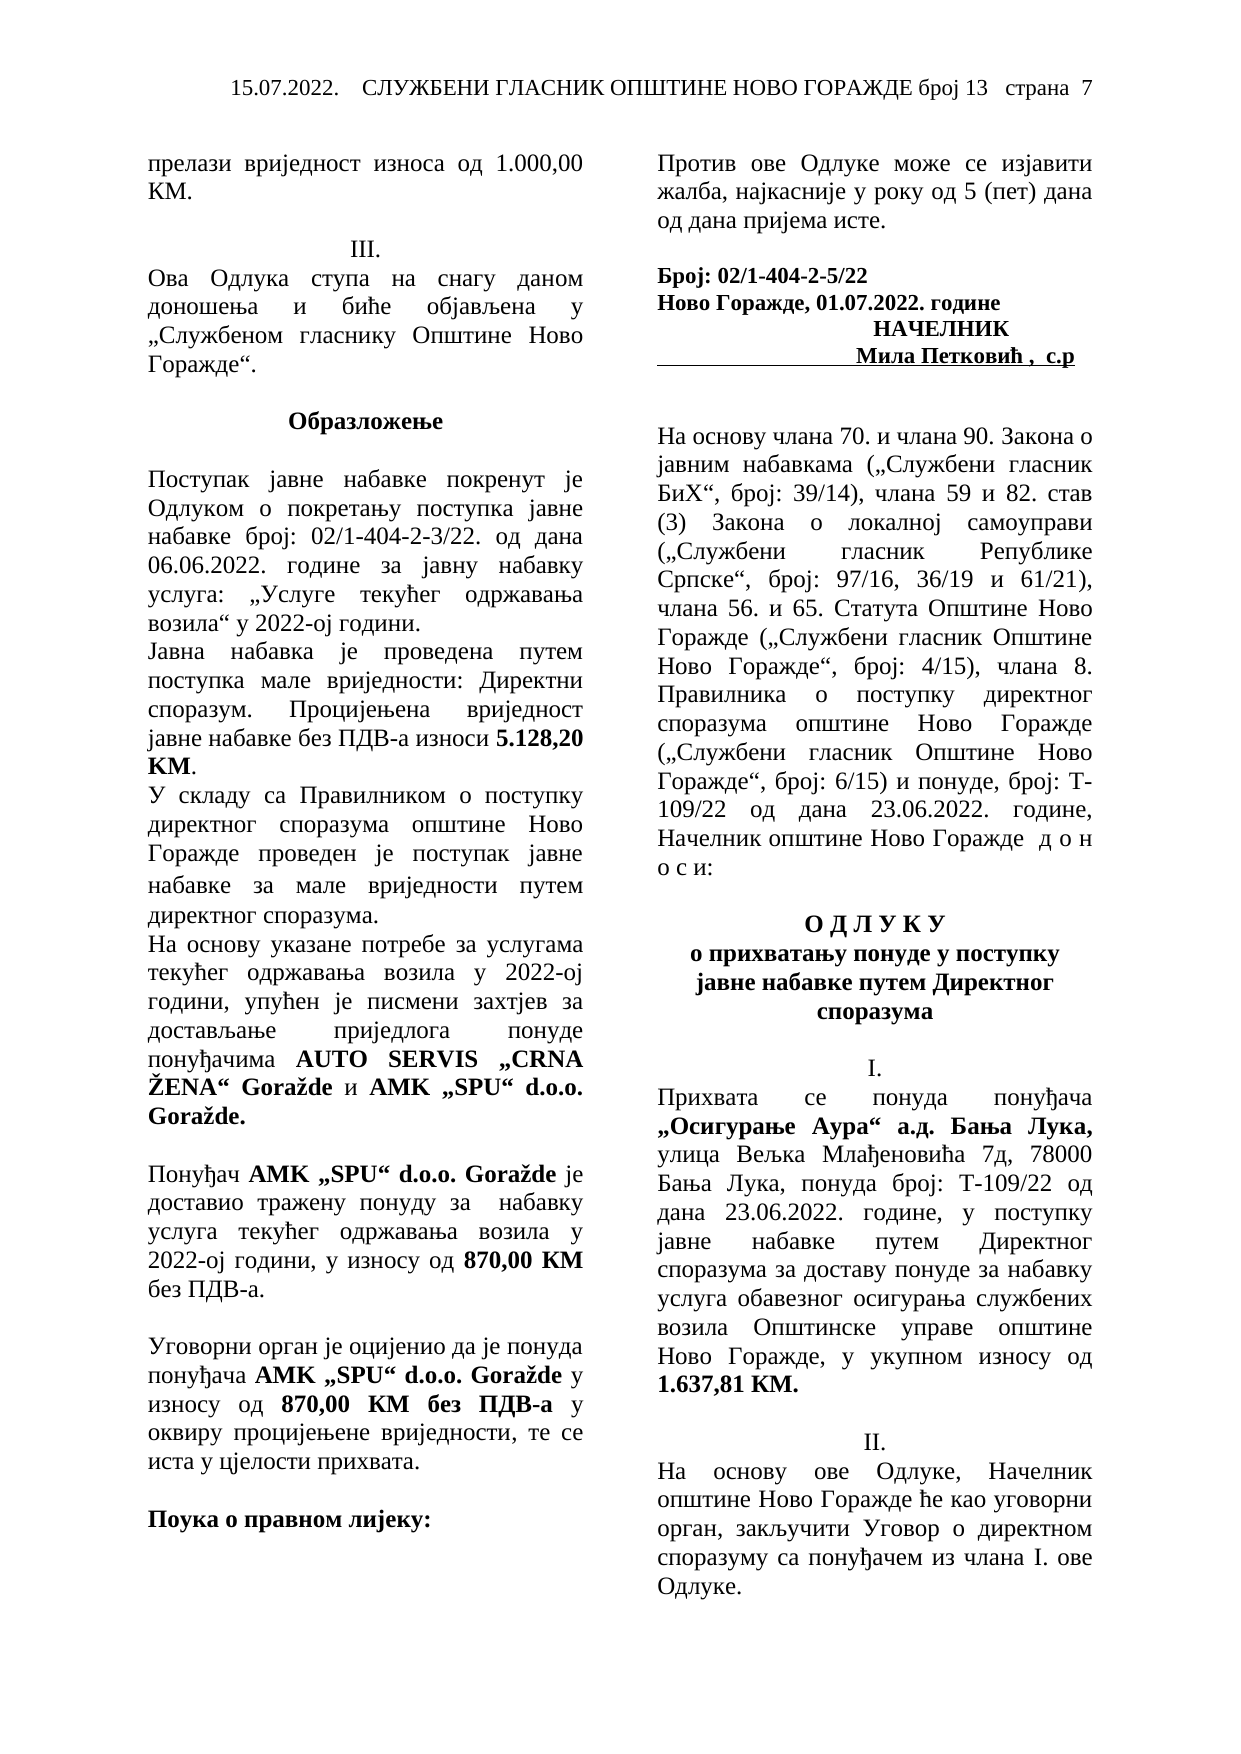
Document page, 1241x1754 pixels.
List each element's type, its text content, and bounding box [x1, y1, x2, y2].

text Против ове Одлуке може се изјавити жалба, најкасније у року од 5 (пет) дана од дана пријема исте. [657, 148, 1093, 234]
text На основу члана 70. и члана 90. Закона о јавним набавкама („Службени гласник БиХ“, број: 39/14), члана 59 и 82. став (3) Закона о локалној самоуправи („Службени гласник Републике Српске“, број: 97/16, 36/19 и 61/21), члана 56. и 65. Статута Општине Ново Горажде („Службени гласник Општине Ново Горажде“, број: 4/15), члана 8. Правилника о поступку директног споразума општине Ново Горажде („Службени гласник Општине Ново Горажде“, број: 6/15) и понуде, број: Т-109/22 од дана 23.06.2022. године, Начелник општине Ново Горажде д о н о с и: [657, 421, 1093, 881]
text Мила Петковић , с.р [657, 342, 1093, 368]
text НАЧЕЛНИК [657, 315, 1093, 342]
text На основу указане потребе за услугама текућег одржавања возила у 2022-ој години, упућен је писмени захтјев за достављање приједлога понуде понуђачима AUTO SERVIS „CRNA ŽENA“ Goražde и AMK „SPU“ d.o.o. Goražde. [148, 929, 583, 1130]
text О Д Л У К У [657, 909, 1093, 938]
text Број: 02/1-404-2-5/22 [657, 263, 1093, 289]
text На основу ове Одлуке, Начелник општине Ново Горажде ће као уговорни орган, закључити Уговор о директном споразуму са понуђачем из члана I. ове Одлуке. [657, 1456, 1093, 1599]
text У складу са Правилником о поступку директног споразума општине Ново Горажде проведен је поступак јавне набавке за мале вриједности путем директног споразума. [148, 780, 583, 929]
text Понуђач AMK „SPU“ d.o.o. Goražde је доставио тражену понуду за набавку услуга текућег одржавања возила у 2022-ој години, у износу од 870,00 КМ без ПДВ-а. [148, 1159, 583, 1302]
text Уговорни орган је оцијенио да је понуда понуђача AMK „SPU“ d.o.o. Goražde у износу од 870,00 КМ без ПДВ-а у оквиру процијењене вриједности, те се иста у цјелости прихвата. [148, 1331, 583, 1475]
text II. [657, 1427, 1093, 1456]
text Прихвата се понуда понуђача „Осигурање Аура“ а.д. Бања Лука, улица Вељка Млађеновића 7д, 78000 Бања Лука, понуда број: Т-109/22 од дана 23.06.2022. године, у поступку јавне набавке путем Директног споразума за доставу понуде за набавку услуга обавезног осигурања службених возила Општинске управе општине Ново Горажде, у укупном износу од 1.637,81 КМ. [657, 1082, 1093, 1398]
text Образложење [148, 406, 583, 435]
text Јавна набавка је проведена путем поступка мале вриједности: Директни споразум. Процијењена вриједност јавне набавке без ПДВ-а износи 5.128,20 KM. [148, 636, 583, 780]
text о прихватању понуде у поступку јавне набавке путем Директног споразума [657, 938, 1093, 1024]
text Ова Одлука ступа на снагу даном доношења и биће објављена у „Службеном гласнику Општине Ново Горажде“. [148, 263, 583, 378]
text III. [148, 234, 583, 263]
text Ново Горажде, 01.07.2022. године [657, 289, 1093, 315]
text Поступак јавне набавке покренут је Одлуком о покретању поступка јавне набавке број: 02/1-404-2-3/22. од дана 06.06.2022. године за јавну набавку услуга: „Услуге текућег одржавања возила“ у 2022-ој години. [148, 464, 583, 636]
text I. [657, 1053, 1093, 1082]
text Поука о правном лијеку: [148, 1504, 583, 1532]
